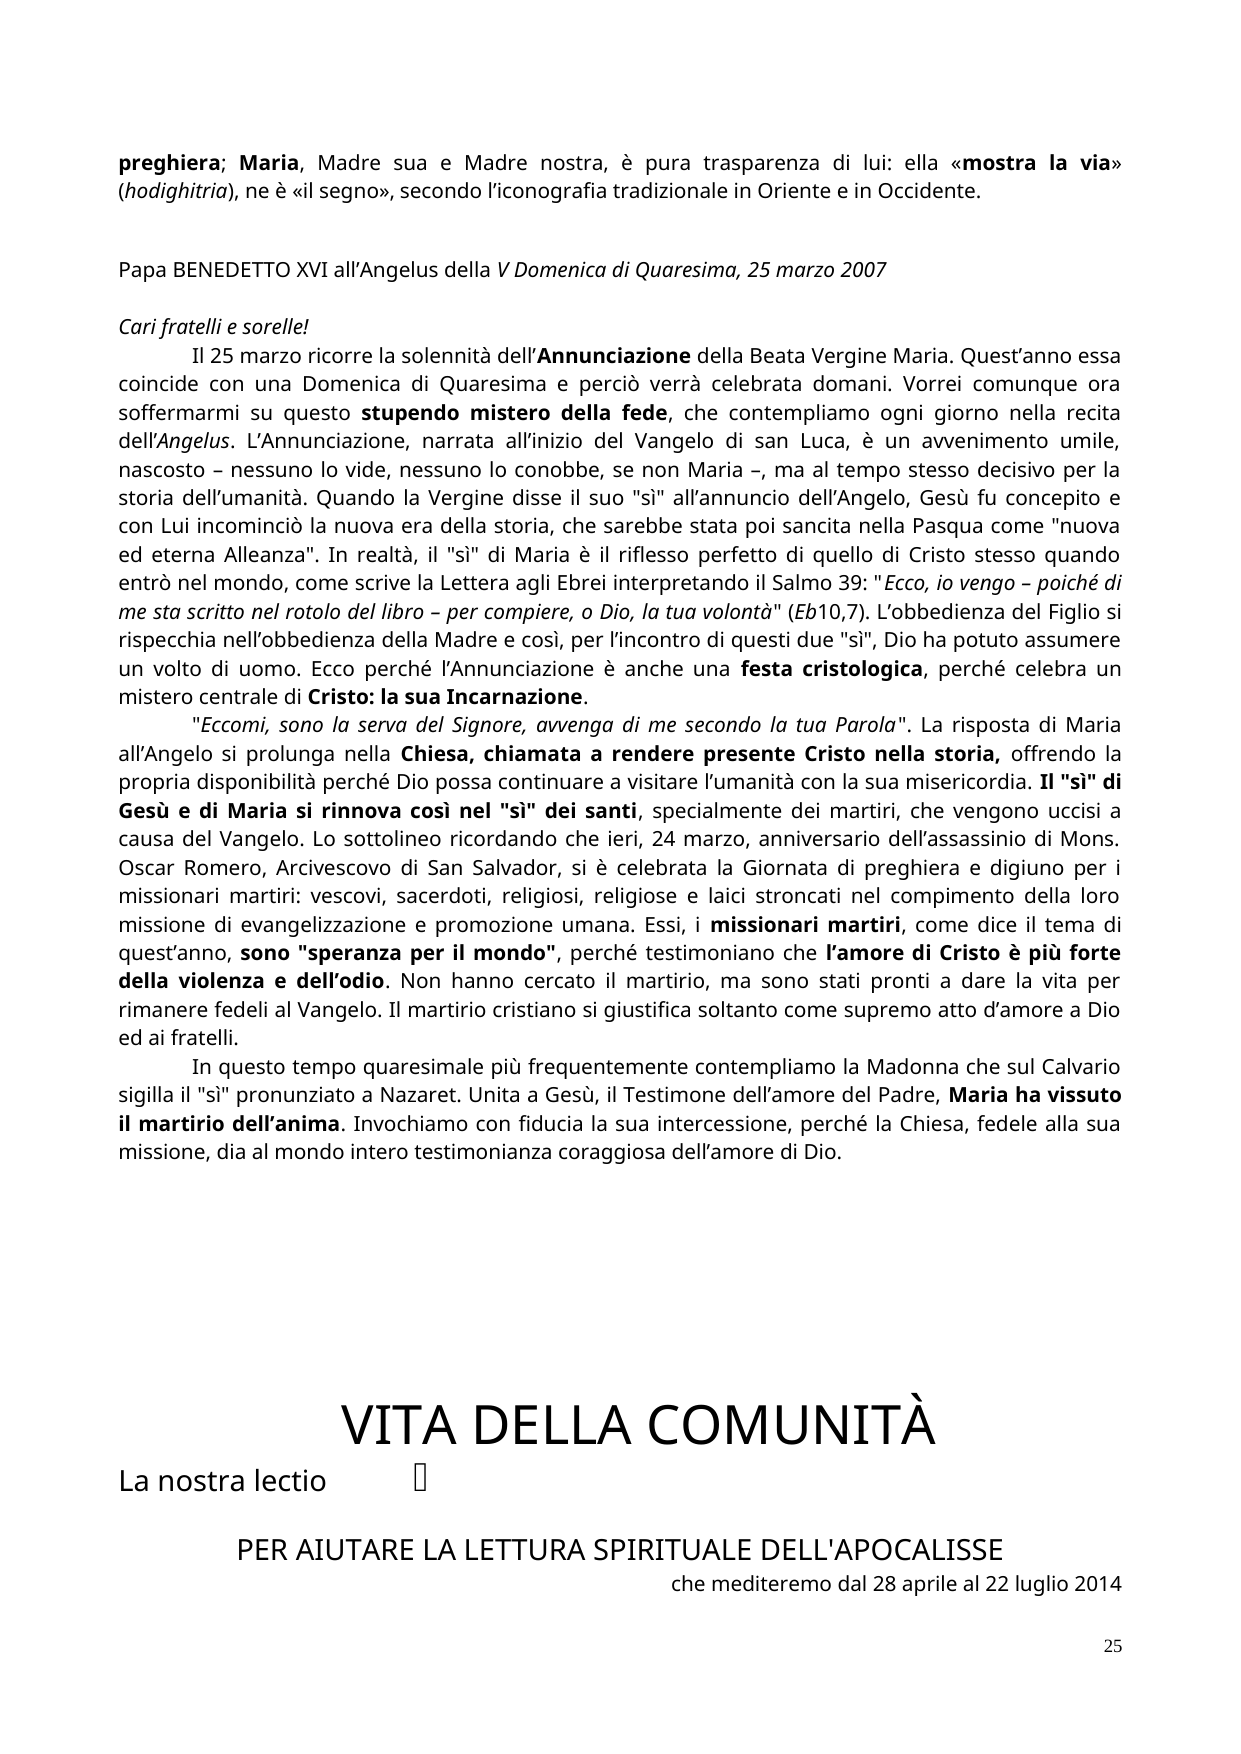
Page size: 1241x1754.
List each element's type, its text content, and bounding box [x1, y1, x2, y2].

text VITA DELLA COMUNITÀ [156, 1387, 1122, 1461]
text La nostra lectio [118, 1461, 1122, 1501]
text "Eccomi, sono la serva del Signore, avvenga di me secondo la tua Parola". La risposta di Maria all’Angelo si prolunga nella Chiesa, chiamata a rendere presente Cristo nella storia, offrendo la propria disponibilità perché Dio possa continuare a visitare l’umanità con la sua misericordia. Il "sì" di Gesù e di Maria si rinnova così nel "sì" dei santi, specialmente dei martiri, che vengono uccisi a causa del Vangelo. Lo sottolineo ricordando che ieri, 24 marzo, anniversario dell’assassinio di Mons. Oscar Romero, Arcivescovo di San Salvador, si è celebrata la Giornata di preghiera e digiuno per i missionari martiri: vescovi, sacerdoti, religiosi, religiose e laici stroncati nel compimento della loro missione di evangelizzazione e promozione umana. Essi, i missionari martiri, come dice il tema di quest’anno, sono "speranza per il mondo", perché testimoniano che l’amore di Cristo è più forte della violenza e dell’odio. Non hanno cercato il martirio, ma sono stati pronti a dare la vita per rimanere fedeli al Vangelo. Il martirio cristiano si giustifica soltanto come supremo atto d’amore a Dio ed ai fratelli. [118, 711, 1122, 1052]
text In questo tempo quaresimale più frequentemente contempliamo la Madonna che sul Calvario sigilla il "sì" pronunziato a Nazaret. Unita a Gesù, il Testimone dell’amore del Padre, Maria ha vissuto il martirio dell’anima. Invochiamo con fiducia la sua intercessione, perché la Chiesa, fedele alla sua missione, dia al mondo intero testimonianza coraggiosa dell’amore di Dio. [118, 1052, 1122, 1166]
text Cari fratelli e sorelle! [118, 312, 1122, 341]
text Papa BENEDETTO XVI all’Angelus della V Domenica di Quaresima, 25 marzo 2007 [118, 256, 1122, 284]
text che mediteremo dal 28 aprile al 22 luglio 2014 [118, 1569, 1122, 1598]
text Il 25 marzo ricorre la solennità dell’Annunciazione della Beata Vergine Maria. Quest’anno essa coincide con una Domenica di Quaresima e perciò verrà celebrata domani. Vorrei comunque ora soffermarmi su questo stupendo mistero della fede, che contempliamo ogni giorno nella recita dell’Angelus. L’Annunciazione, narrata all’inizio del Vangelo di san Luca, è un avvenimento umile, nascosto – nessuno lo vide, nessuno lo conobbe, se non Maria –, ma al tempo stesso decisivo per la storia dell’umanità. Quando la Vergine disse il suo "sì" all’annuncio dell’Angelo, Gesù fu concepito e con Lui incominciò la nuova era della storia, che sarebbe stata poi sancita nella Pasqua come "nuova ed eterna Alleanza". In realtà, il "sì" di Maria è il riflesso perfetto di quello di Cristo stesso quando entrò nel mondo, come scrive la Lettera agli Ebrei interpretando il Salmo 39: "Ecco, io vengo – poiché di me sta scritto nel rotolo del libro – per compiere, o Dio, la tua volontà" (Eb10,7). L’obbedienza del Figlio si rispecchia nell’obbedienza della Madre e così, per l’incontro di questi due "sì", Dio ha potuto assumere un volto di uomo. Ecco perché l’Annunciazione è anche una festa cristologica, perché celebra un mistero centrale di Cristo: la sua Incarnazione. [118, 341, 1122, 711]
text PER AIUTARE LA LETTURA SPIRITUALE DELL'APOCALISSE [118, 1529, 1122, 1569]
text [118, 148, 1122, 204]
